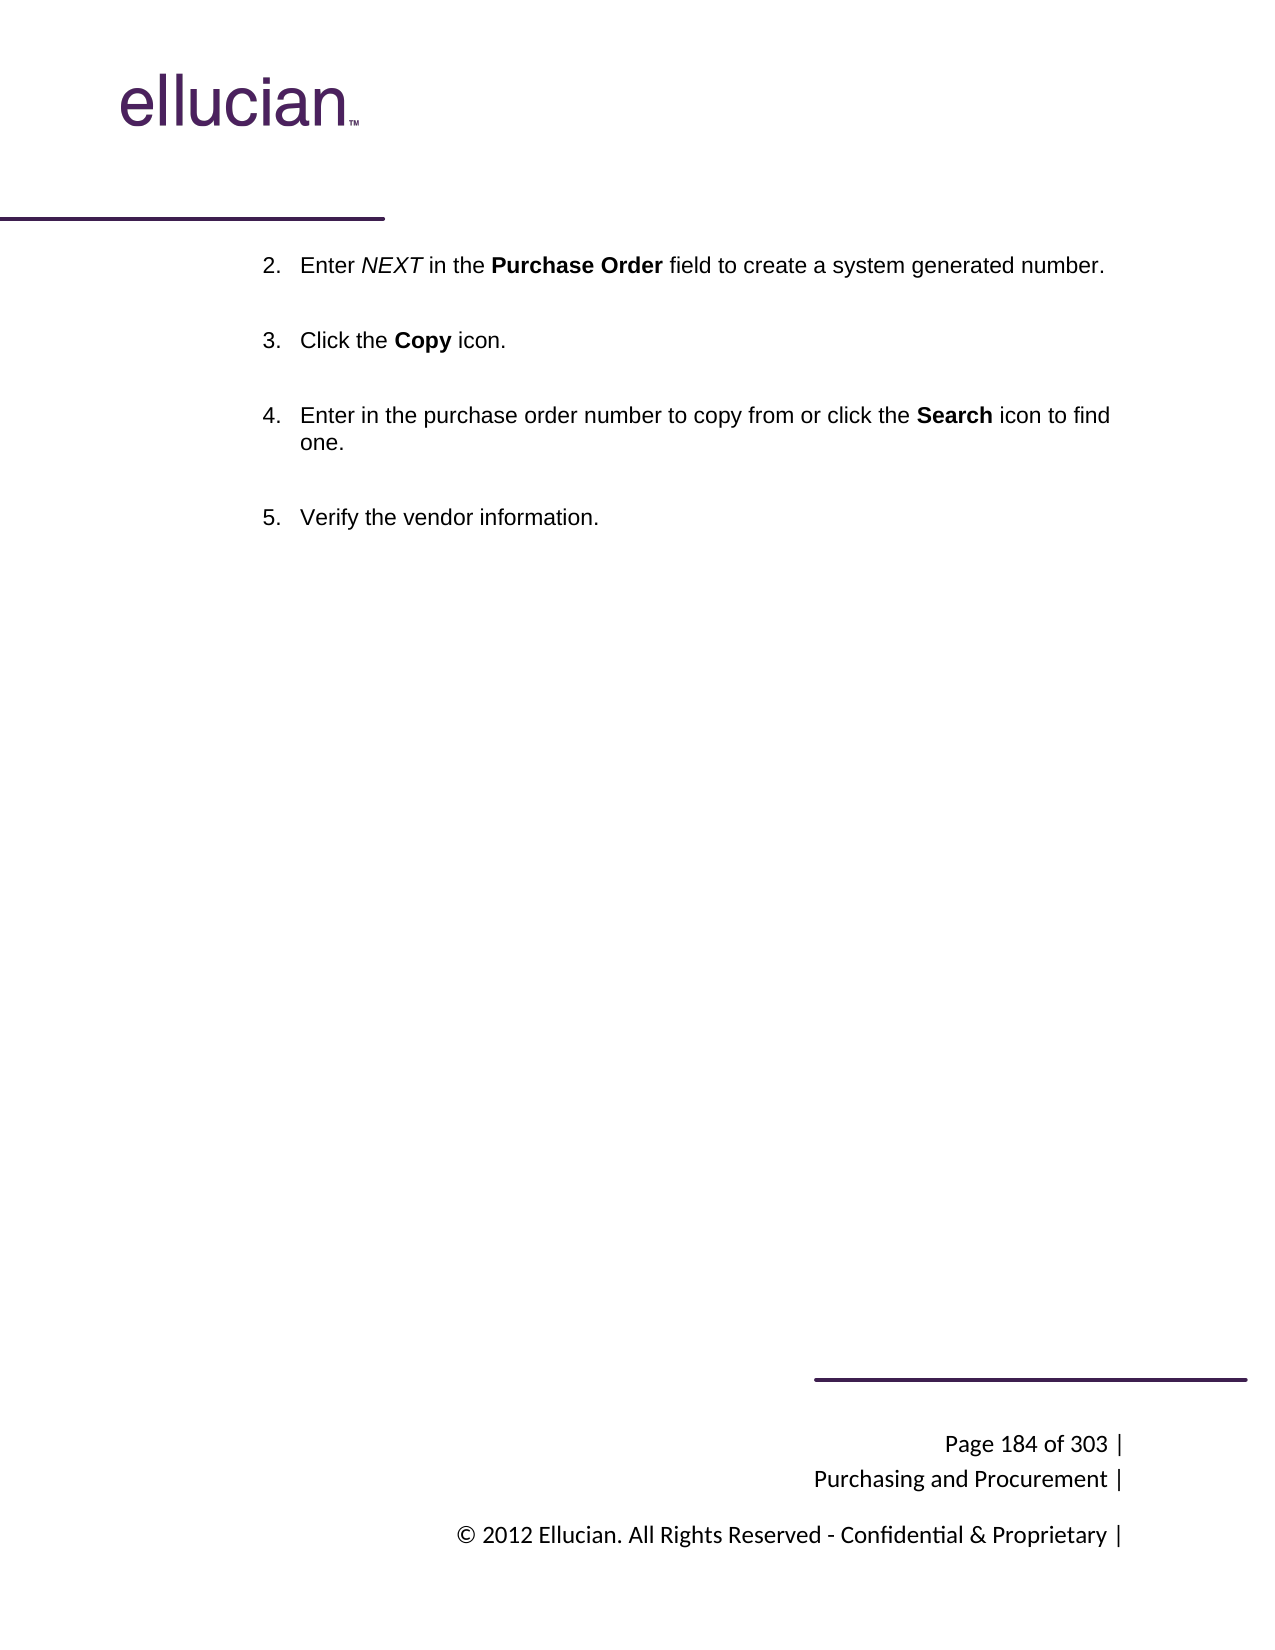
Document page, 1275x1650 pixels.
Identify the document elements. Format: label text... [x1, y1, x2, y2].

text Enter in the purchase order number to copy from or click the Search icon to find one. [262, 401, 1125, 456]
text Click the Copy icon. [262, 326, 1125, 353]
text Enter NEXT in the Purchase Order field to create a system generated number. [262, 251, 1125, 278]
picture [112, 68, 365, 133]
text Verify the vendor information. [262, 503, 1125, 531]
